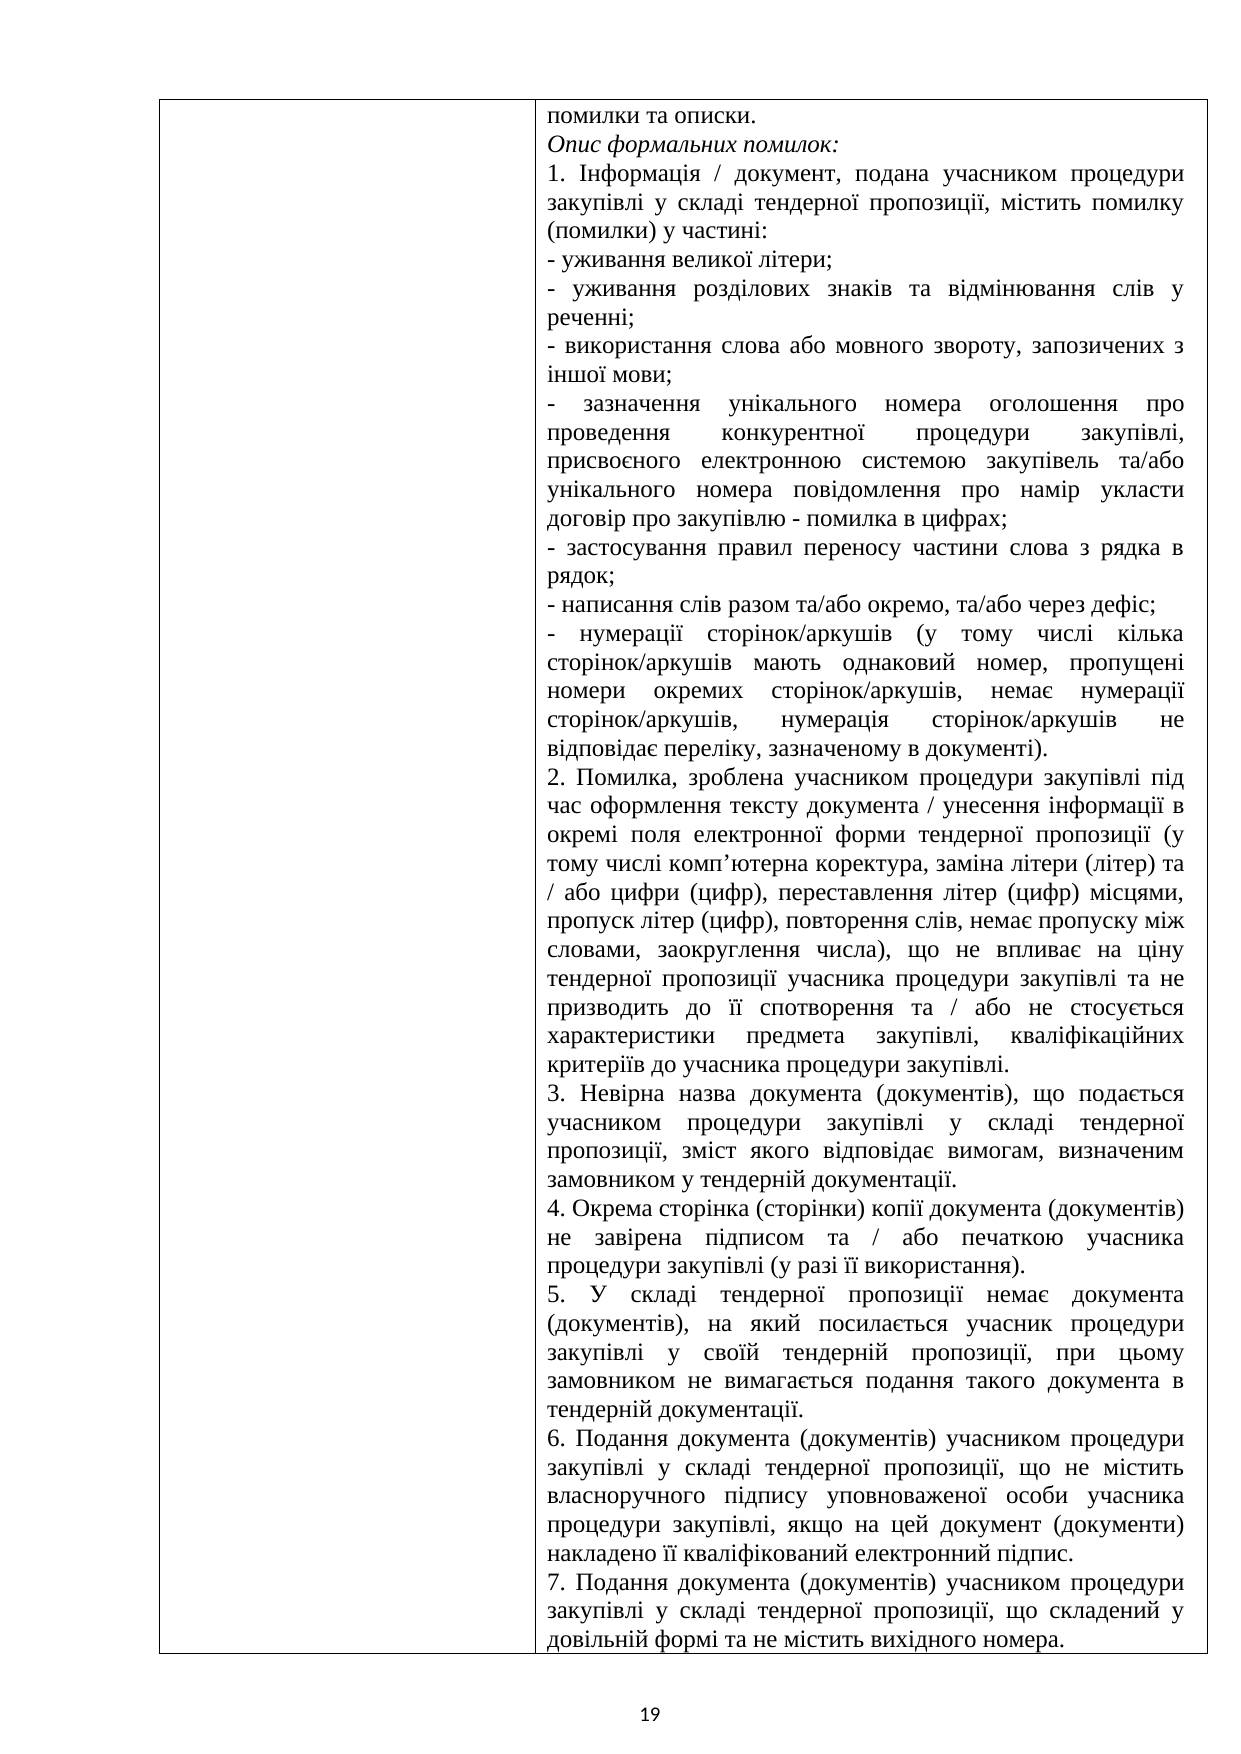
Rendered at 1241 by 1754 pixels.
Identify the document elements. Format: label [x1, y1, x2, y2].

table_cell [536, 100, 1207, 1653]
table_cell [160, 100, 535, 1653]
